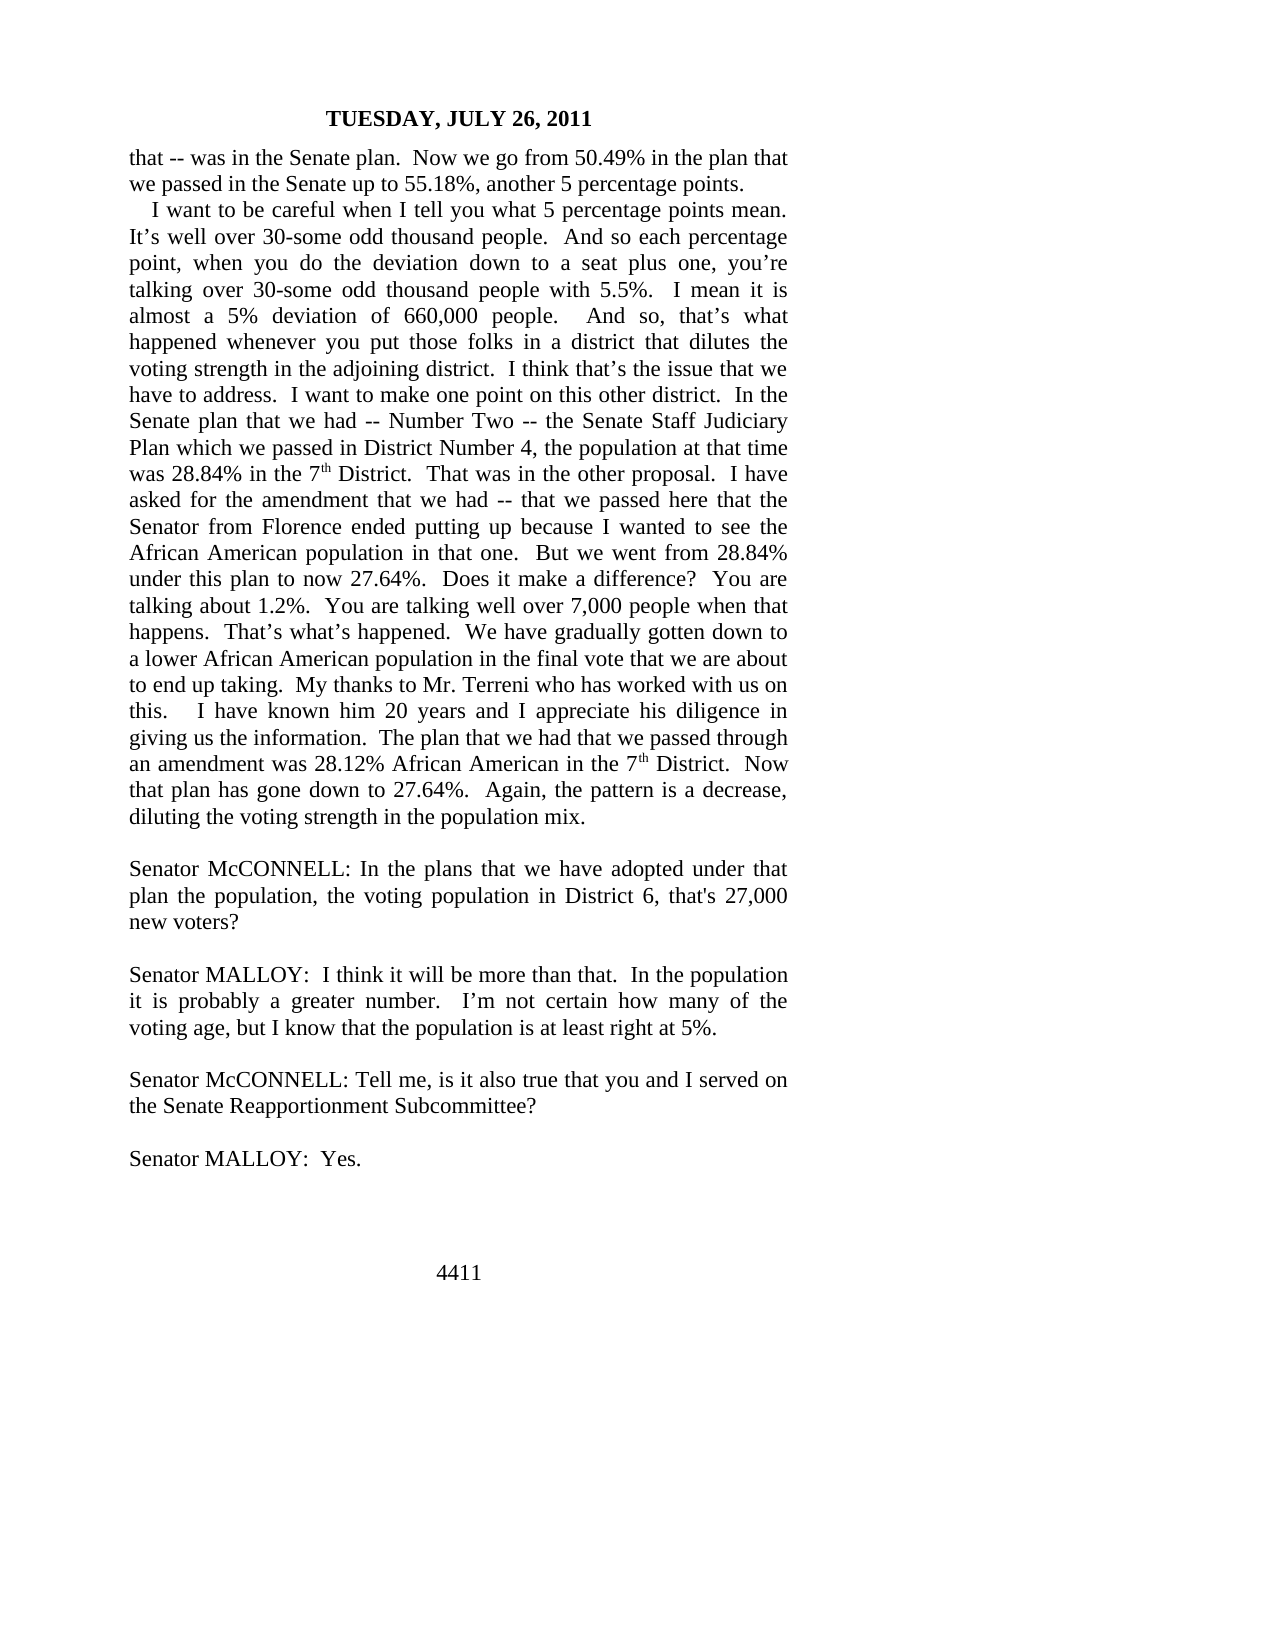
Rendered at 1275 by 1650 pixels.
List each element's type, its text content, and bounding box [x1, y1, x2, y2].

text Senator McCONNELL: In the plans that we have adopted under that plan the population, the voting population in District 6, that's 27,000 new voters? [129, 855, 789, 934]
text Senator McCONNELL: Tell me, is it also true that you and I served on the Senate Reapportionment Subcommittee? [129, 1066, 789, 1119]
text Senator MALLOY: Yes. [129, 1145, 789, 1172]
text Senator MALLOY: I think it will be more than that. In the population it is probably a greater number. I’m not certain how many of the voting age, but I know that the population is at least right at 5%. [129, 961, 789, 1040]
text I want to be careful when I tell you what 5 percentage points mean. It’s well over 30-some odd thousand people. And so each percentage point, when you do the deviation down to a seat plus one, you’re talking over 30-some odd thousand people with 5.5%. I mean it is almost a 5% deviation of 660,000 people. And so, that’s what happened whenever you put those folks in a district that dilutes the voting strength in the adjoining district. I think that’s the issue that we have to address. I want to make one point on this other district. In the Senate plan that we had -- Number Two -- the Senate Staff Judiciary Plan which we passed in District Number 4, the population at that time was 28.84% in the 7th District. That was in the other proposal. I have asked for the amendment that we had -- that we passed here that the Senator from Florence ended putting up because I wanted to see the African American population in that one. But we went from 28.84% under this plan to now 27.64%. Does it make a difference? You are talking about 1.2%. You are talking well over 7,000 people when that happens. That’s what’s happened. We have gradually gotten down to a lower African American population in the final vote that we are about to end up taking. My thanks to Mr. Terreni who has worked with us on this. I have known him 20 years and I appreciate his diligence in giving us the information. The plan that we had that we passed through an amendment was 28.12% African American in the 7th District. Now that plan has gone down to 27.64%. Again, the pattern is a decrease, diluting the voting strength in the population mix. [129, 197, 789, 829]
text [129, 144, 789, 197]
